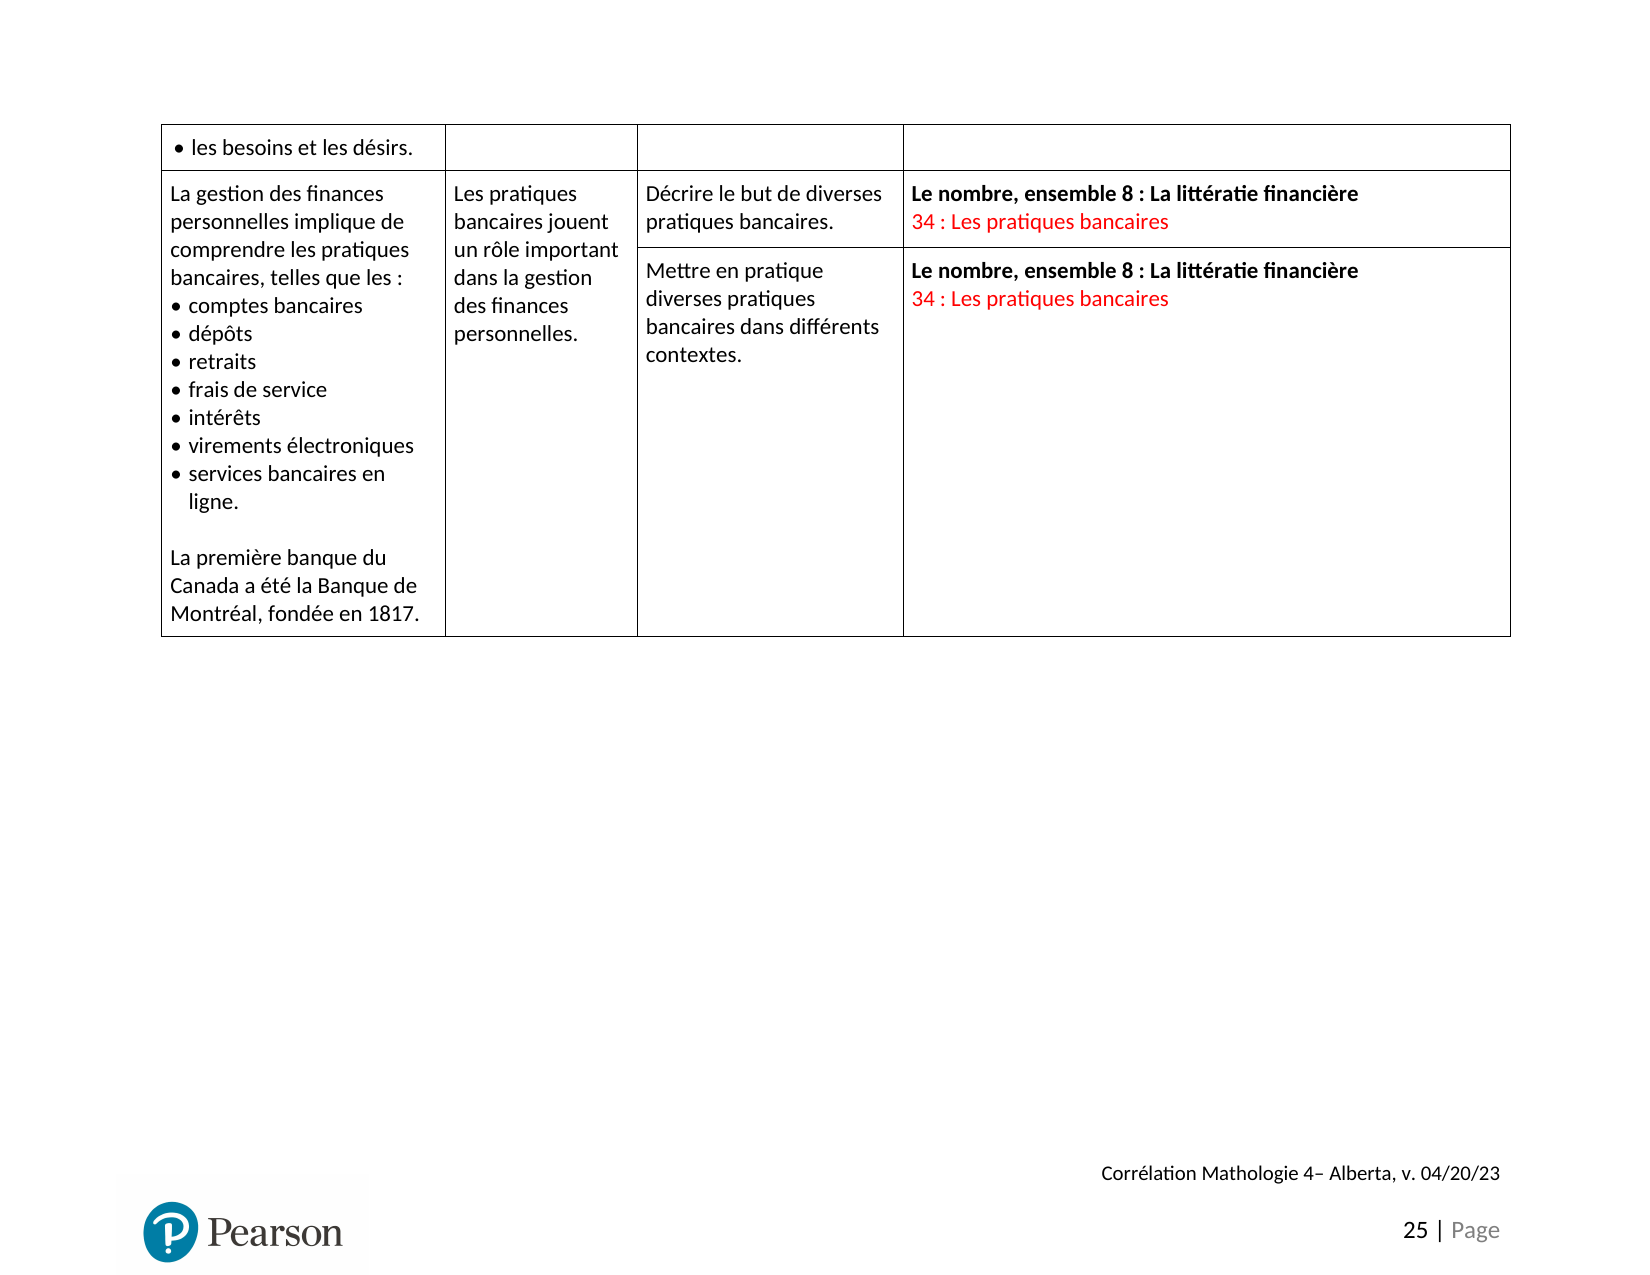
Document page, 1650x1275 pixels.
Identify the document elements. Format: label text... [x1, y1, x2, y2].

picture [116, 1174, 370, 1275]
table_cell Les pratiques bancaires jouent un rôle important dans la gestion des finances personnelles. [446, 171, 637, 636]
table_cell Le nombre, ensemble 8 : La littératie financière 34 : Les pratiques bancaires [904, 171, 1510, 247]
table_cell Le nombre, ensemble 8 : La littératie financière 34 : Les pratiques bancaires [904, 248, 1510, 636]
table_cell Décrire le but de diverses pratiques bancaires. [638, 171, 903, 247]
table_cell La gestion des finances personnelles implique de comprendre les pratiques bancaires, telles que les : comptes bancaires dépôts retraits frais de service intérêts virements électroniques services bancaires en ligne. La première banque du Canada a été la Banque de Montréal, fondée en 1817. [162, 171, 445, 636]
table_cell Mettre en pratique diverses pratiques bancaires dans différents contextes. [638, 248, 903, 636]
table_cell [904, 125, 1510, 170]
